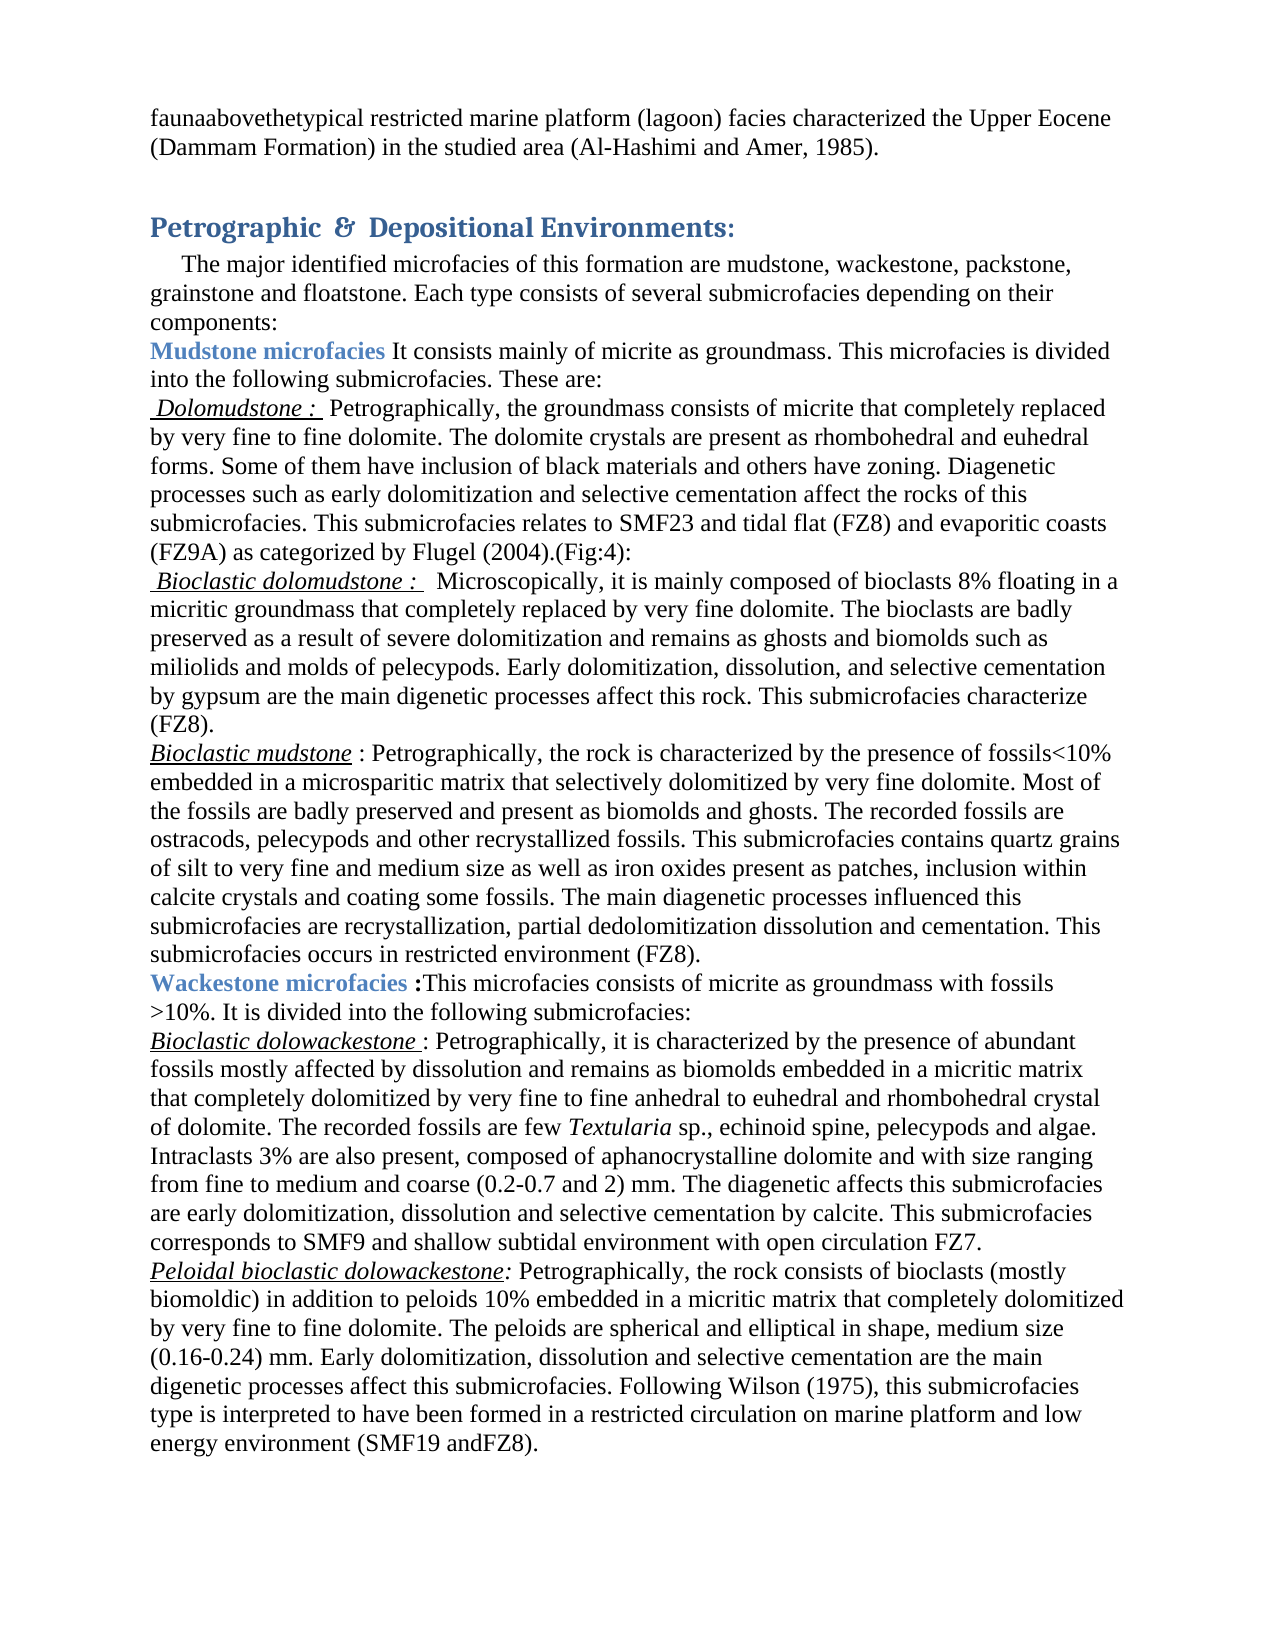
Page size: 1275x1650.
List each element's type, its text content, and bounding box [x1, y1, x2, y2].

text Bioclastic mudstone : Petrographically, the rock is characterized by the presence of fossils<10% embedded in a microsparitic matrix that selectively dolomitized by very fine dolomite. Most of the fossils are badly preserved and present as biomolds and ghosts. The recorded fossils are ostracods, pelecypods and other recrystallized fossils. This submicrofacies contains quartz grains of silt to very fine and medium size as well as iron oxides present as patches, inclusion within calcite crystals and coating some fossils. The main diagenetic processes influenced this submicrofacies are recrystallization, partial dedolomitization dissolution and cementation. This submicrofacies occurs in restricted environment (FZ8). [150, 738, 1125, 968]
text Bioclastic dolomudstone : Microscopically, it is mainly composed of bioclasts 8% floating in a micritic groundmass that completely replaced by very fine dolomite. The bioclasts are badly preserved as a result of severe dolomitization and remains as ghosts and biomolds such as miliolids and molds of pelecypods. Early dolomitization, dissolution, and selective cementation by gypsum are the main digenetic processes affect this rock. This submicrofacies characterize (FZ8). [150, 566, 1125, 738]
text Peloidal bioclastic dolowackestone: Petrographically, the rock consists of bioclasts (mostly biomoldic) in addition to peloids 10% embedded in a micritic matrix that completely dolomitized by very fine to fine dolomite. The peloids are spherical and elliptical in shape, medium size (0.16-0.24) mm. Early dolomitization, dissolution and selective cementation are the main digenetic processes affect this submicrofacies. Following Wilson (1975), this submicrofacies type is interpreted to have been formed in a restricted circulation on marine platform and low energy environment (SMF19 andFZ8). [150, 1256, 1125, 1457]
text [150, 103, 1125, 161]
text Bioclastic dolowackestone : Petrographically, it is characterized by the presence of abundant fossils mostly affected by dissolution and remains as biomolds embedded in a micritic matrix that completely dolomitized by very fine to fine anhedral to euhedral and rhombohedral crystal of dolomite. The recorded fossils are few Textularia sp., echinoid spine, pelecypods and algae. Intraclasts 3% are also present, composed of aphanocrystalline dolomite and with size ranging from fine to medium and coarse (0.2-0.7 and 2) mm. The diagenetic affects this submicrofacies are early dolomitization, dissolution and selective cementation by calcite. This submicrofacies corresponds to SMF9 and shallow subtidal environment with open circulation FZ7. [150, 1026, 1125, 1256]
text Mudstone microfacies It consists mainly of micrite as groundmass. This microfacies is divided into the following submicrofacies. These are: [150, 336, 1125, 393]
subtitle Petrographic & Depositional Environments: [150, 211, 1125, 244]
text The major identified microfacies of this formation are mudstone, wackestone, packstone, grainstone and floatstone. Each type consists of several submicrofacies depending on their components: [150, 249, 1125, 336]
text Wackestone microfacies :This microfacies consists of micrite as groundmass with fossils >10%. It is divided into the following submicrofacies: [150, 968, 1125, 1026]
text Dolomudstone : Petrographically, the groundmass consists of micrite that completely replaced by very fine to fine dolomite. The dolomite crystals are present as rhombohedral and euhedral forms. Some of them have inclusion of black materials and others have zoning. Diagenetic processes such as early dolomitization and selective cementation affect the rocks of this submicrofacies. This submicrofacies relates to SMF23 and tidal flat (FZ8) and evaporitic coasts (FZ9A) as categorized by Flugel (2004).(Fig:4): [150, 393, 1125, 566]
